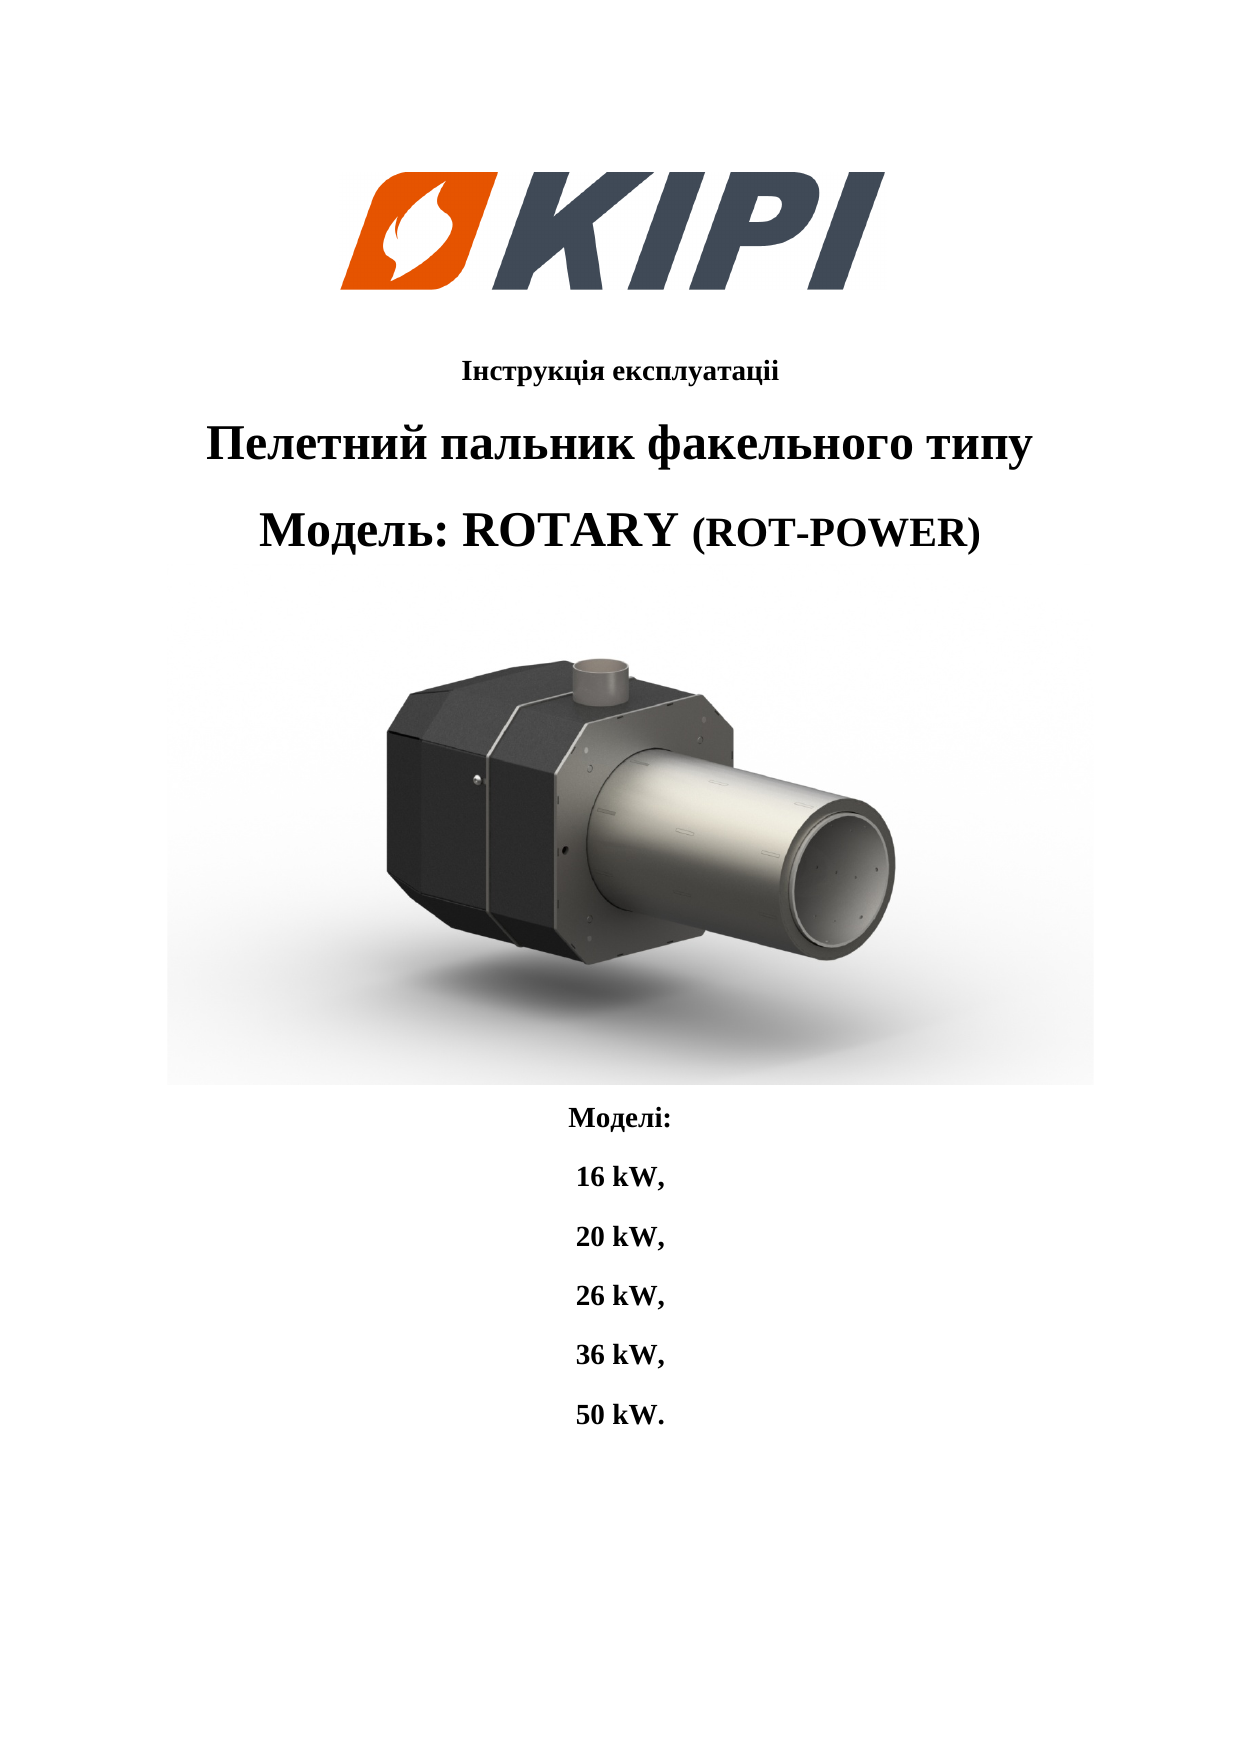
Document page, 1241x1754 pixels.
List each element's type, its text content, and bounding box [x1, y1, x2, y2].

text 50 kW. [148, 1397, 1092, 1430]
text 16 kW, [148, 1159, 1092, 1193]
text Пелетний пальник факельного типу [148, 413, 1092, 470]
text Модель: ROTARY (ROT-POWER) [148, 499, 1092, 557]
text 26 kW, [148, 1278, 1092, 1312]
picture [167, 564, 1094, 1085]
text Моделі: [148, 1100, 1092, 1133]
picture [339, 172, 888, 290]
text 20 kW, [148, 1219, 1092, 1252]
text Інструкція експлуатаціі [148, 353, 1092, 387]
text 36 kW, [148, 1337, 1092, 1371]
